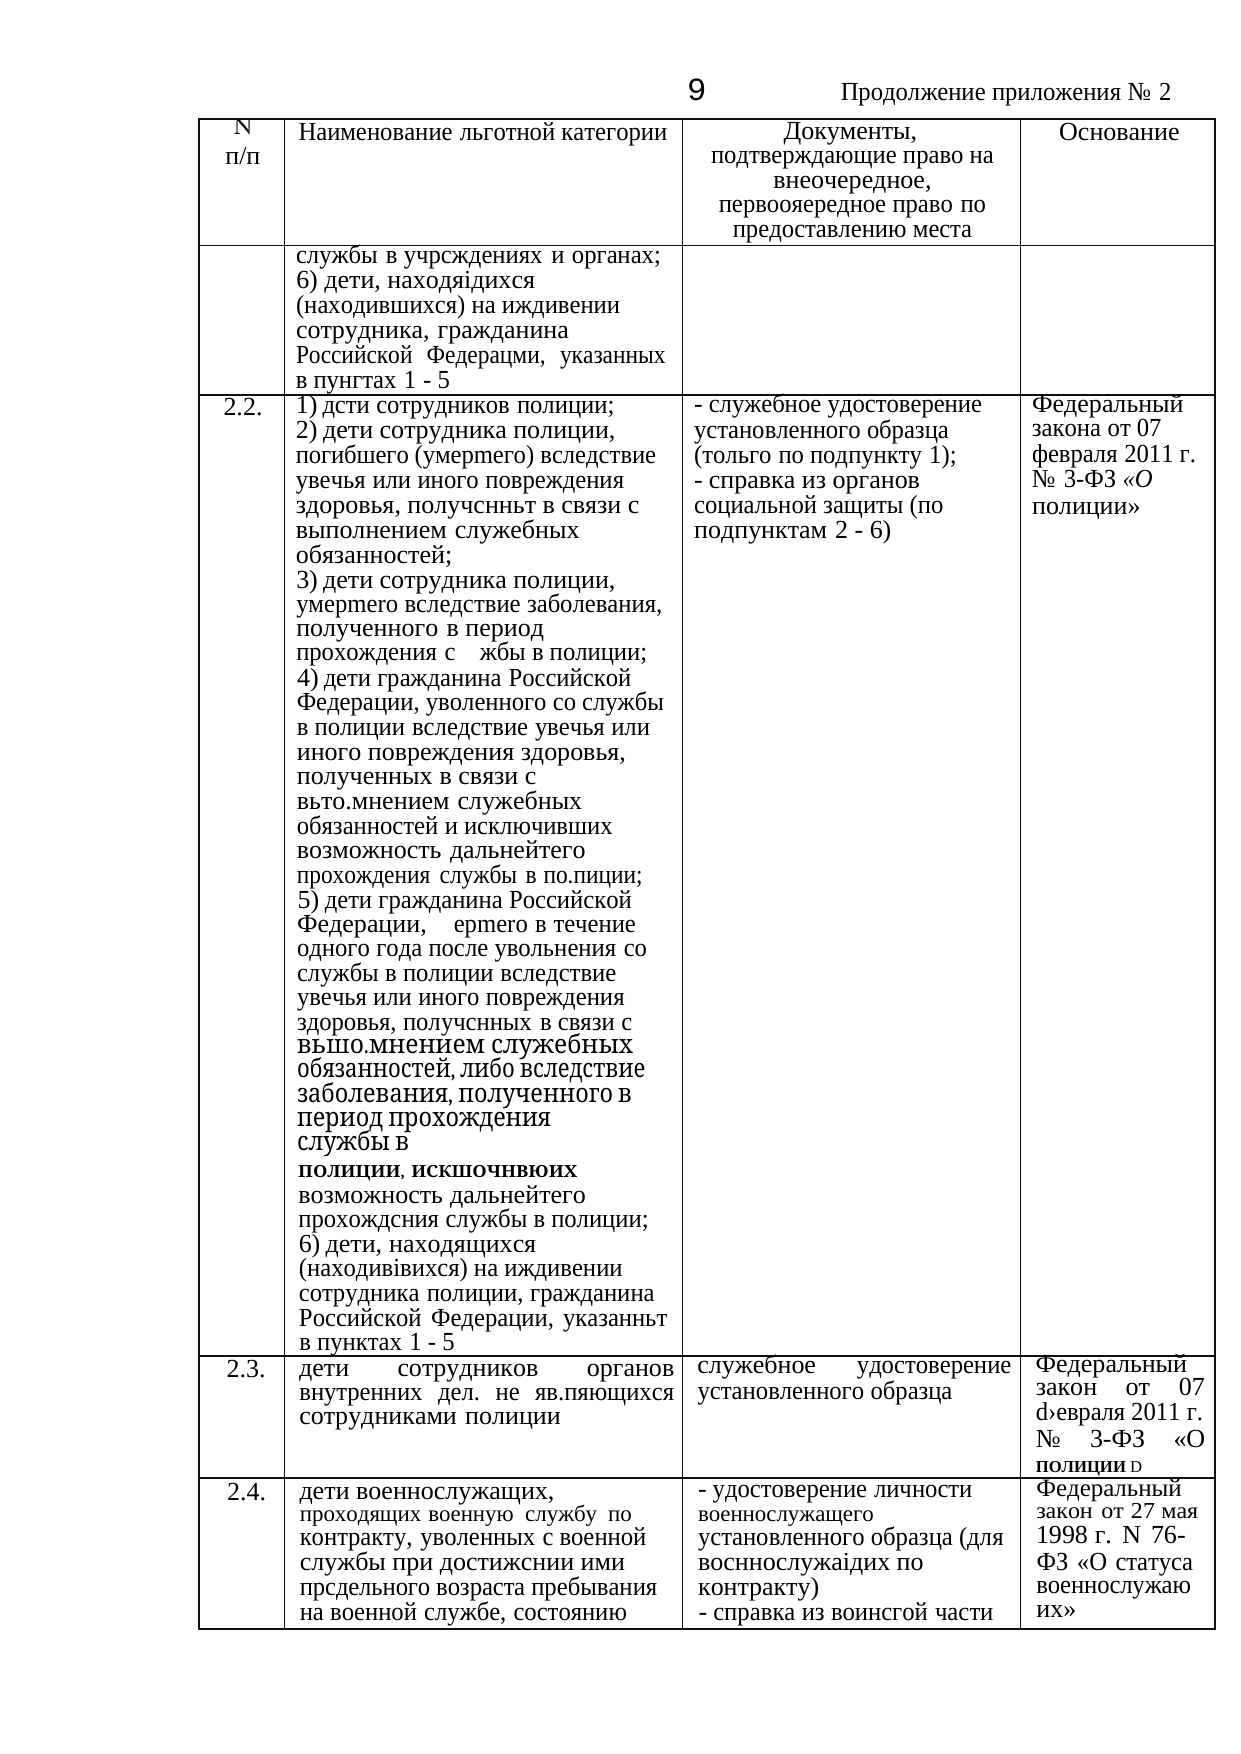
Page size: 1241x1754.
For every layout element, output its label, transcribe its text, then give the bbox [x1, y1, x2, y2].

table_header Основание [1021, 120, 1214, 244]
table_cell служебное удостоверение установленного образца (тольго по подпункту 1); справка из органов социальной защиты (по подпунктам 2 - 6) [683, 396, 1020, 1355]
table_header Наименование льготной категории [285, 120, 682, 244]
table_header Документы, подтверждающие право на внеочередное, первоояередное право по предоставлению места [683, 120, 1020, 244]
table_cell [1021, 246, 1214, 394]
table_cell служебное удостоверение установленного образца [683, 1357, 1020, 1477]
table_cell 2.2. [200, 396, 284, 1355]
table_cell удостоверение личности военнослужащего установленного образца (для восннослужаідих по контракту) справка из воинсгой части [683, 1479, 1020, 1628]
table_cell дети сотрудников органов внутренних дел. не яв.пяющихся сотрудниками полиции [285, 1357, 682, 1477]
table_cell 2.3. [200, 1357, 284, 1477]
table_cell 2.4. [200, 1479, 284, 1628]
table_cell [683, 246, 1020, 394]
table_cell службы в учрсждениях и органах; 6) дети, находяідихся (находившихся) на иждивении сотрудника, гражданина Российской Федерацми, указанных в пунгтах 1 - 5 [285, 246, 682, 394]
table_cell дети военнослужащих, проходящих военную службу по контракту, уволенных с военной службы при достижснии ими прсдельного возраста пребывания на военной службе, состоянию [285, 1479, 682, 1628]
table_cell Федеральный закон от 27 мая 1998 г. N 76- ФЗ «О статуса военнослужаю их» [1021, 1479, 1214, 1628]
list Продолжение приложения № 2 [687, 74, 1228, 110]
table_cell Федеральный закон от 07 d›евраля 2011 г. № 3-ФЗ «О ПОЛИЦИИ D [1021, 1357, 1214, 1477]
picture [233, 120, 252, 134]
table_header п/п [200, 120, 284, 244]
table_cell дсти сотрудников полиции; дети сотрудника полиции, погибшего (yмepmeгo) вследствие увечья или иного повреждения здоровья, получснньт в связи с выполнением служебных обязанностей; дети сотрудника полиции, yмepmero вследствие заболевания, полученного в период прохождения с жбы в полиции; дети гражданина Российской Федерации, уволенного со службы в полиции вследствие увечья или иного повреждения здоровья, полученных в связи с вьто.мнением служебных обязанностей и исключивших возможность дальнейтего прохождения службы в по.пиции; дети гражданина Российской Федерации, epmero в течение одного года после увольнения со службы в полиции вследствие увечья или иного повреждения здоровья, получснных в связи с вьшо.мнением служебных обязанностей, либо вследствие заболевания, полученного в период прохождения службы в ПОЛИЦИИ, ИСКШОЧНВЮИХ возможность дальнейтего прохождсния службы в полиции; дети, находящихся (находивівихся) на иждивении сотрудника полиции, гражданина Российской Федерации, указанньт в пунктах 1 - 5 [285, 396, 682, 1355]
table_cell Федеральный закона от 07 февраля 2011 г. № 3-ФЗ «О полиции» [1021, 396, 1214, 1355]
table_cell [200, 246, 284, 394]
